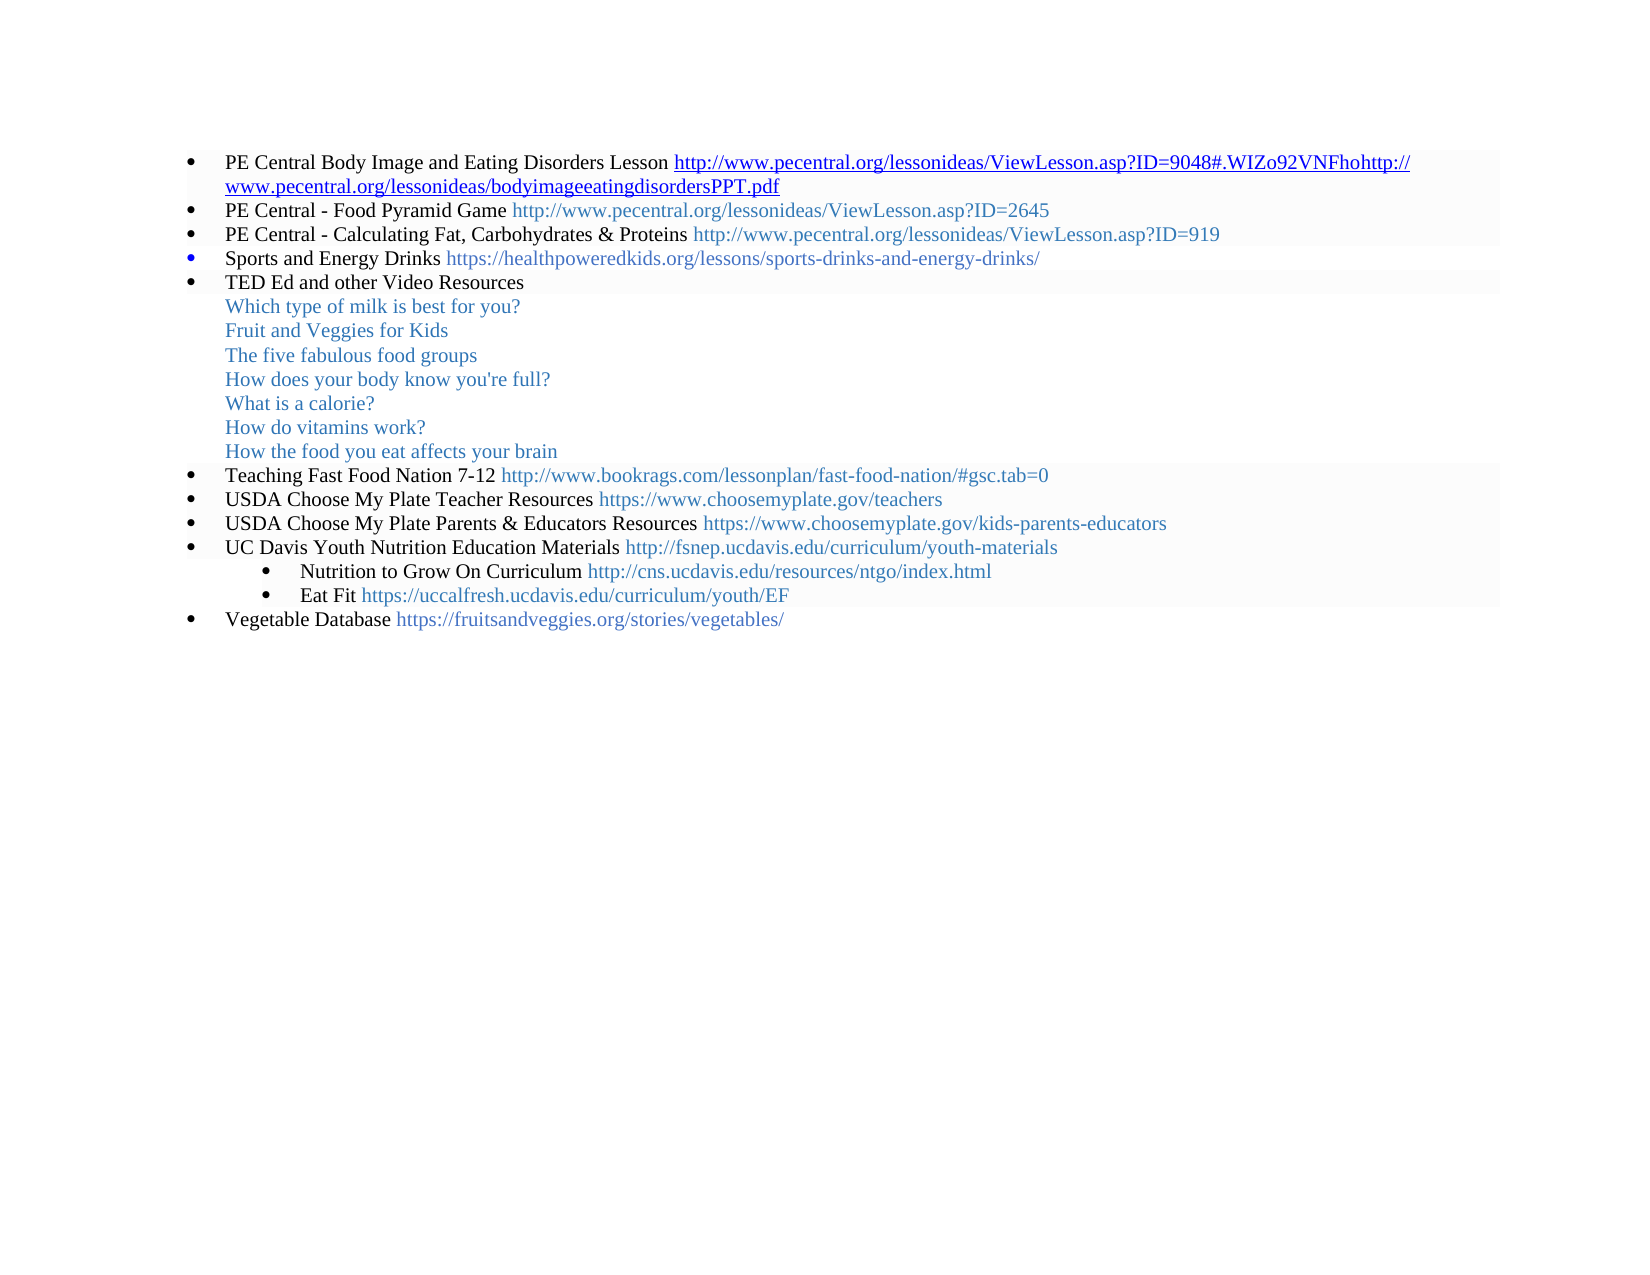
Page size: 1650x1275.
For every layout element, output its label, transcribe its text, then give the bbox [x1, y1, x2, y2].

text How does your body know you're full? [225, 367, 1500, 391]
text Fruit and Veggies for Kids [225, 318, 1500, 342]
list Nutrition to Grow On Curriculum http://cns.ucdavis.edu/resources/ntgo/index.html [262, 559, 1500, 583]
list Teaching Fast Food Nation 7-12 http://www.bookrags.com/lessonplan/fast-food-nation/#gsc.tab=0 [187, 463, 1500, 487]
text The five fabulous food groups [225, 342, 1500, 367]
list USDA Choose My Plate Teacher Resources https://www.choosemyplate.gov/teachers [187, 487, 1500, 511]
list PE Central Body Image and Eating Disorders Lesson http://www.pecentral.org/lessonideas/ViewLesson.asp?ID=9048#.WIZo92VNFhohttp://www.pecentral.org/lessonideas/bodyimageeatingdisordersPPT.pdf [187, 150, 1500, 198]
list Vegetable Database https://fruitsandveggies.org/stories/vegetables/ [187, 607, 1500, 631]
list USDA Choose My Plate Parents & Educators Resources https://www.choosemyplate.gov/kids-parents-educators [187, 511, 1500, 535]
list Eat Fit https://uccalfresh.ucdavis.edu/curriculum/youth/EF [262, 583, 1500, 607]
text How the food you eat affects your brain [225, 439, 1500, 463]
list PE Central - Calculating Fat, Carbohydrates & Proteins http://www.pecentral.org/lessonideas/ViewLesson.asp?ID=919 [187, 222, 1500, 246]
text Which type of milk is best for you? [225, 294, 1500, 318]
text What is a calorie? [225, 391, 1500, 415]
list PE Central - Food Pyramid Game http://www.pecentral.org/lessonideas/ViewLesson.asp?ID=2645 [187, 198, 1500, 222]
list TED Ed and other Video Resources [187, 270, 1500, 294]
list Sports and Energy Drinks https://healthpoweredkids.org/lessons/sports-drinks-and-energy-drinks/ [187, 246, 1500, 270]
text How do vitamins work? [225, 415, 1500, 439]
list UC Davis Youth Nutrition Education Materials http://fsnep.ucdavis.edu/curriculum/youth-materials [187, 535, 1500, 559]
